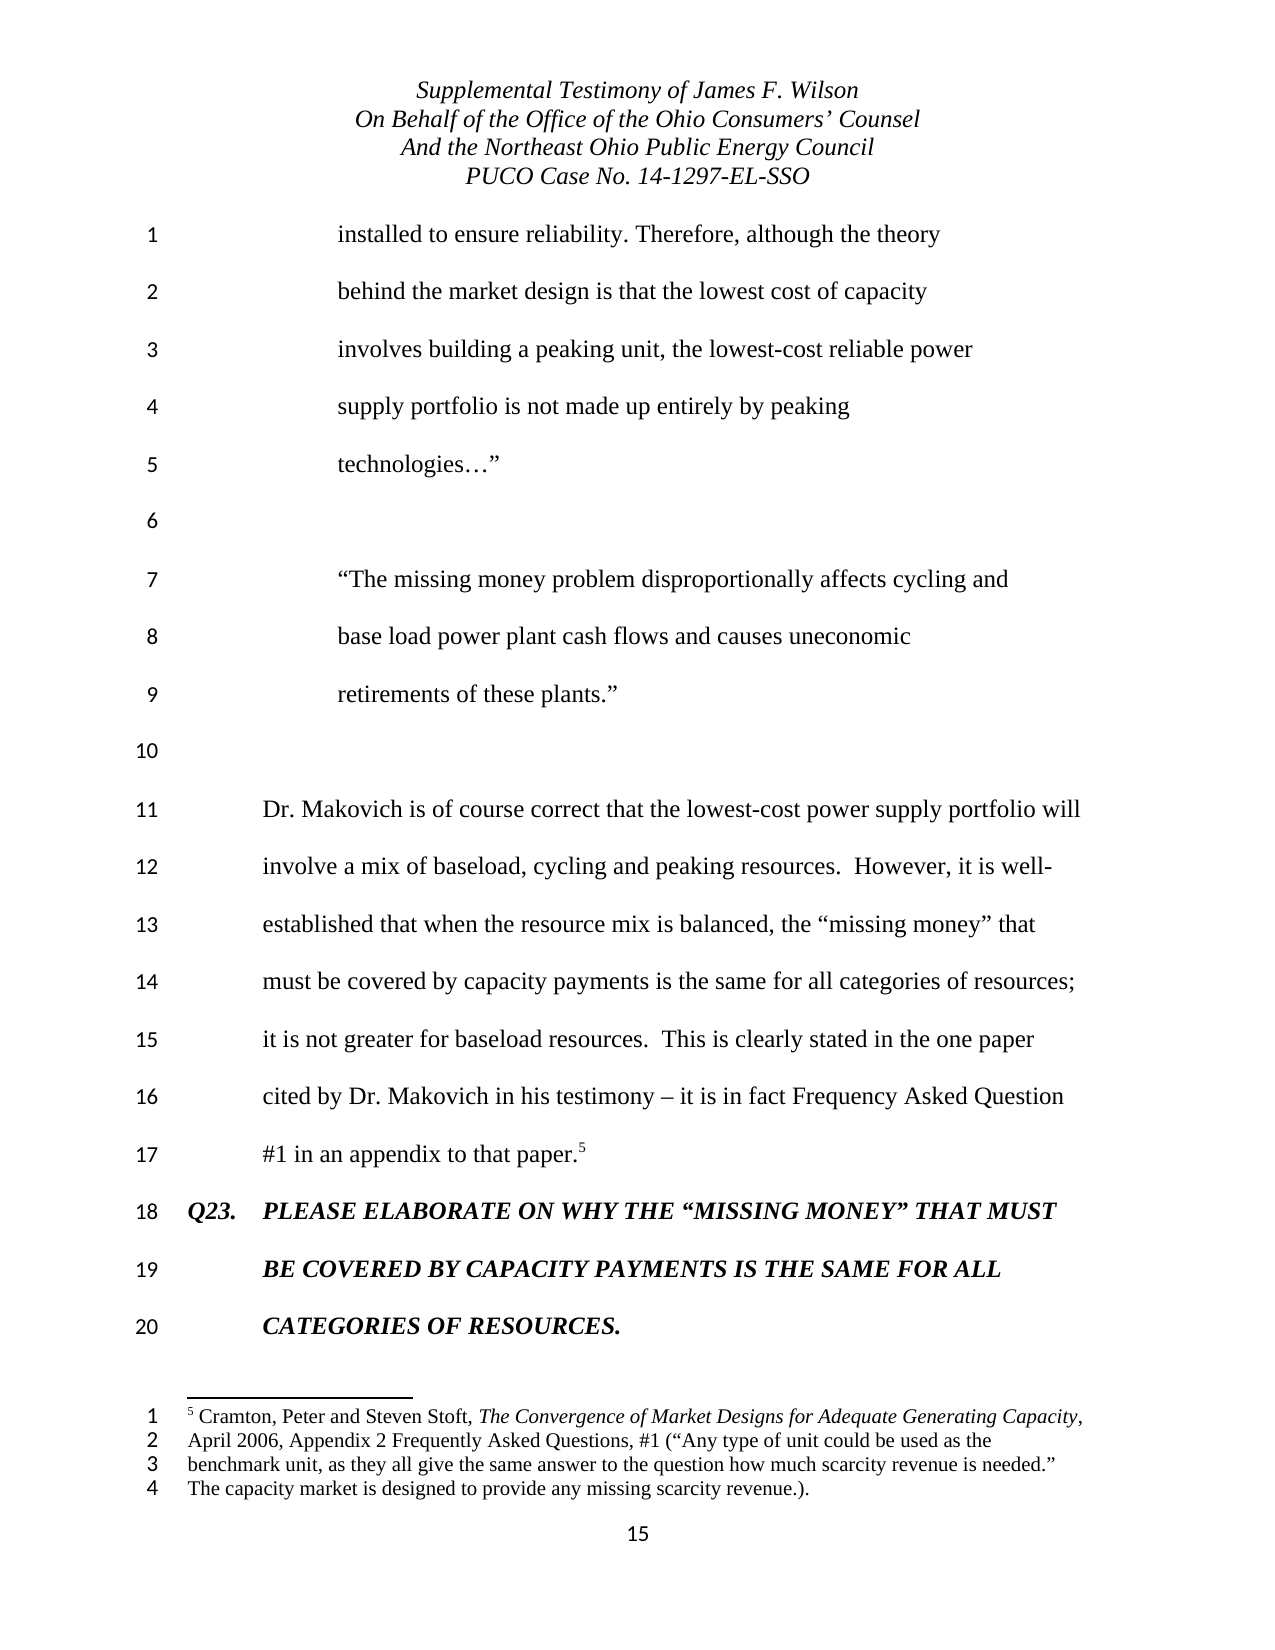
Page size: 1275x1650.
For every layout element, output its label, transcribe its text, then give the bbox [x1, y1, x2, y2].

text Dr. Makovich is of course correct that the lowest-cost power supply portfolio will involve a mix of baseload, cycling and peaking resources. However, it is well-established that when the resource mix is balanced, the “missing money” that must be covered by capacity payments is the same for all categories of resources; it is not greater for baseload resources. This is clearly stated in the one paper [262, 794, 1087, 1052]
list PLEASE ELABORATE ON WHY THE “MISSING MONEY” THAT MUST BE COVERED BY CAPACITY PAYMENTS IS THE SAME FOR ALL CATEGORIES OF RESOURCES. [187, 1196, 1087, 1340]
text cited by Dr. Makovich in his testimony – it is in fact Frequency Asked Question #1 in an appendix to that paper. [262, 1081, 1087, 1167]
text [337, 219, 1012, 477]
text “The missing money problem disproportionally affects cycling and base load power plant cash flows and causes uneconomic retirements of these plants.” [337, 564, 1012, 707]
